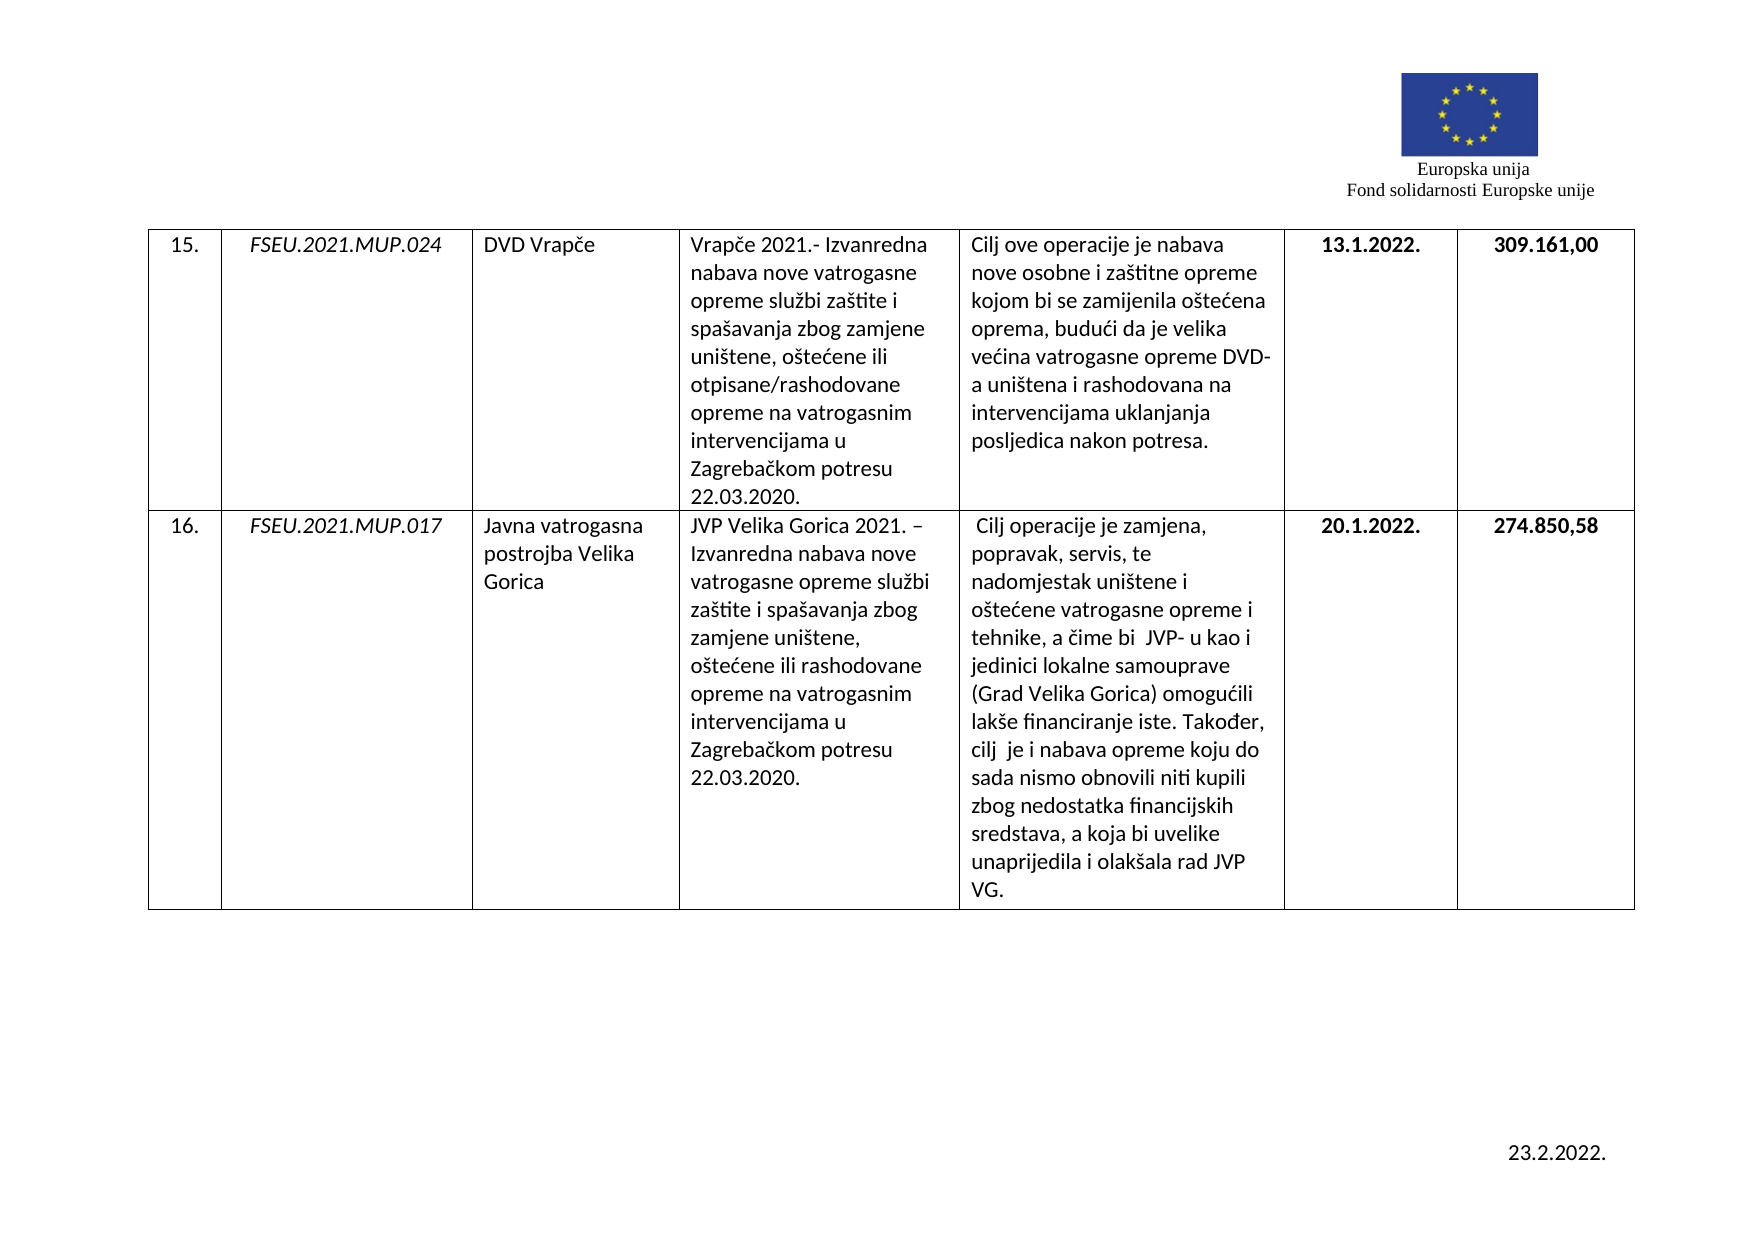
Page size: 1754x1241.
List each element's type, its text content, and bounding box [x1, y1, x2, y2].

table_cell 13.1.2022. [1285, 230, 1457, 510]
table_cell DVD Vrapče [473, 230, 679, 510]
table_cell Cilj operacije je zamjena, popravak, servis, te nadomjestak uništene i oštećene vatrogasne opreme i tehnike, a čime bi JVP- u kao i jedinici lokalne samouprave (Grad Velika Gorica) omogućili lakše financiranje iste. Također, cilj je i nabava opreme koju do sada nismo obnovili niti kupili zbog nedostatka financijskih sredstava, a koja bi uvelike unaprijedila i olakšala rad JVP VG. [960, 511, 1284, 908]
table_cell 15. [149, 230, 221, 510]
table_cell FSEU.2021.MUP.017 [222, 511, 472, 908]
table_cell Javna vatrogasna postrojba Velika Gorica [473, 511, 679, 908]
table_cell 309.161,00 [1458, 230, 1634, 510]
table_cell Cilj ove operacije je nabava nove osobne i zaštitne opreme kojom bi se zamijenila oštećena oprema, budući da je velika većina vatrogasne opreme DVD-a uništena i rashodovana na intervencijama uklanjanja posljedica nakon potresa. [960, 230, 1284, 510]
table_cell FSEU.2021.MUP.024 [222, 230, 472, 510]
table_cell 20.1.2022. [1285, 511, 1457, 908]
picture [1401, 73, 1539, 158]
table_cell 16. [149, 511, 221, 908]
table_cell JVP Velika Gorica 2021. – Izvanredna nabava nove vatrogasne opreme službi zaštite i spašavanja zbog zamjene uništene, oštećene ili rashodovane opreme na vatrogasnim intervencijama u Zagrebačkom potresu 22.03.2020. [680, 511, 959, 908]
table_cell Vrapče 2021.- Izvanredna nabava nove vatrogasne opreme službi zaštite i spašavanja zbog zamjene uništene, oštećene ili otpisane/rashodovane opreme na vatrogasnim intervencijama u Zagrebačkom potresu 22.03.2020. [680, 230, 959, 510]
table_cell 274.850,58 [1458, 511, 1634, 908]
